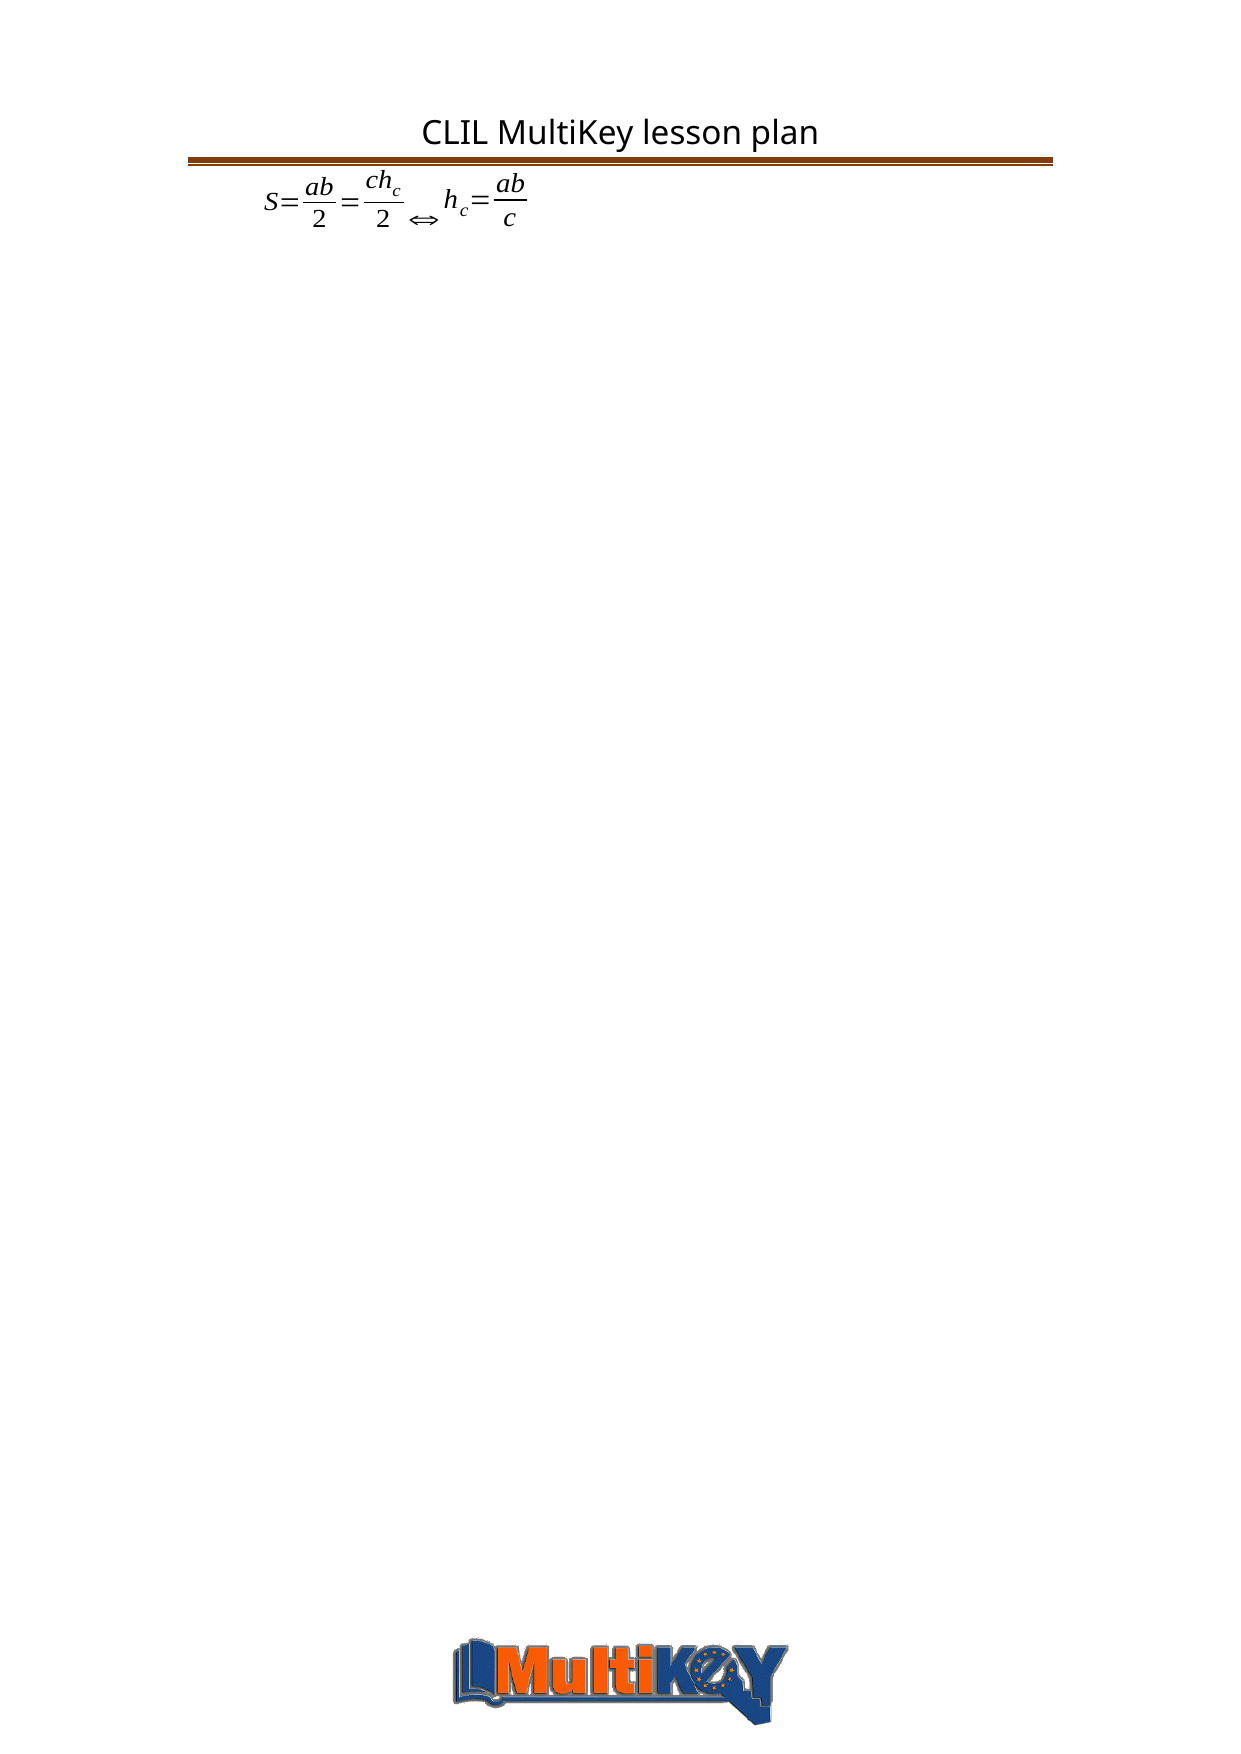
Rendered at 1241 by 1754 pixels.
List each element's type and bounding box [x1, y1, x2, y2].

picture [450, 1634, 791, 1730]
